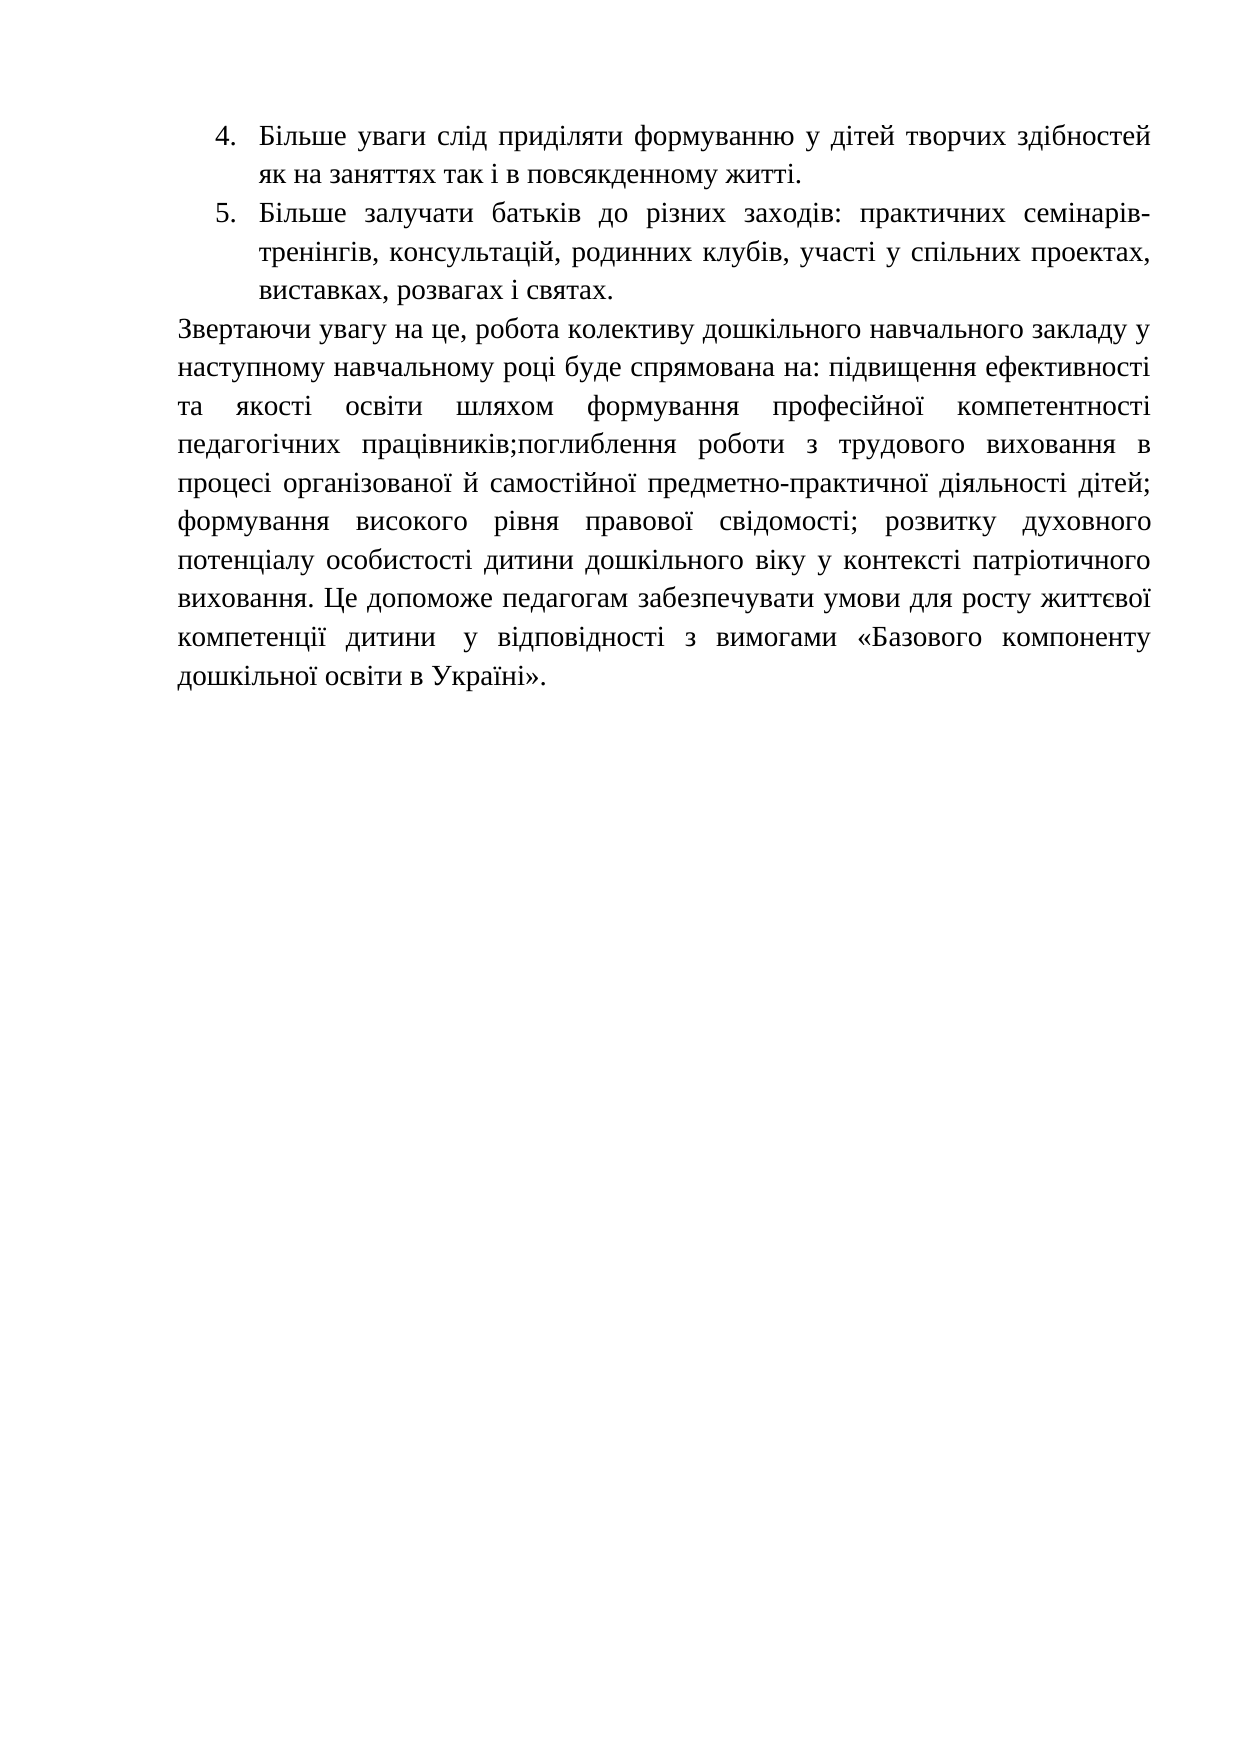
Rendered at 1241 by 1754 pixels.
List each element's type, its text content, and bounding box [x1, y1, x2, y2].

text Звертаючи увагу на це, робота колективу дошкільного навчального закладу у наступному навчальному році буде спрямована на: підвищення ефективності та якості освіти шляхом формування професійної компетентності педагогічних працівників;поглиблення роботи з трудового виховання в процесі організованої й самостійної предметно-практичної діяльності дітей; формування високого рівня правової свідомості; розвитку духовного потенціалу особистості дитини дошкільного віку у контексті патріотичного виховання. Це допоможе педагогам забезпечувати умови для росту життєвої компетенції дитини у відповідності з вимогами «Базового компоненту дошкільної освіти в Україні». [177, 311, 1152, 691]
list Більше залучати батьків до різних заходів: практичних семінарів-тренінгів, консультацій, родинних клубів, участі у спільних проектах, виставках, розвагах і святах. [215, 195, 1152, 306]
list Більше уваги слід приділяти формуванню у дітей творчих здібностей як на заняттях так і в повсякденному житті. [215, 118, 1152, 190]
